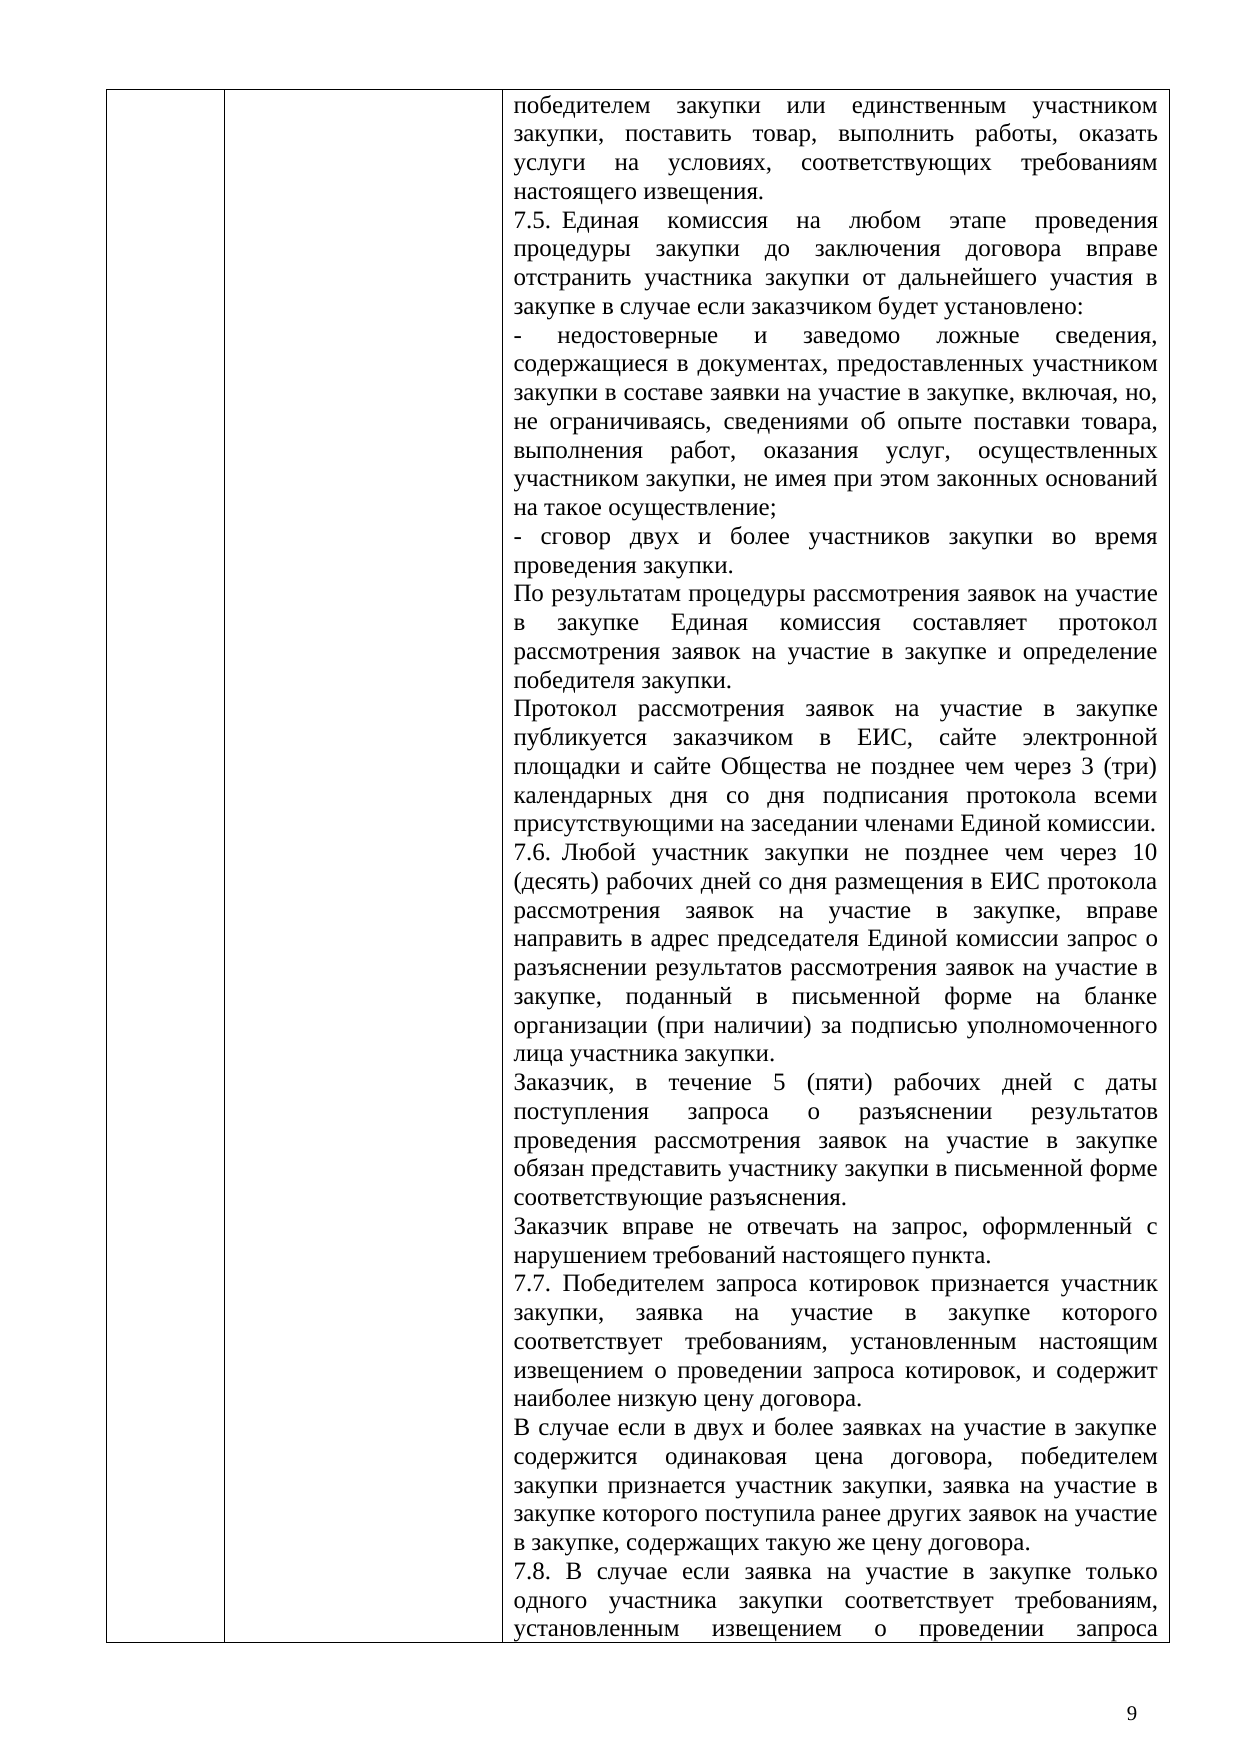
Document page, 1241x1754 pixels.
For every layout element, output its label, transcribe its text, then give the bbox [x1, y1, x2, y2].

table_cell 7 [107, 90, 224, 1642]
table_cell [503, 90, 1169, 1642]
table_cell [225, 90, 502, 1642]
